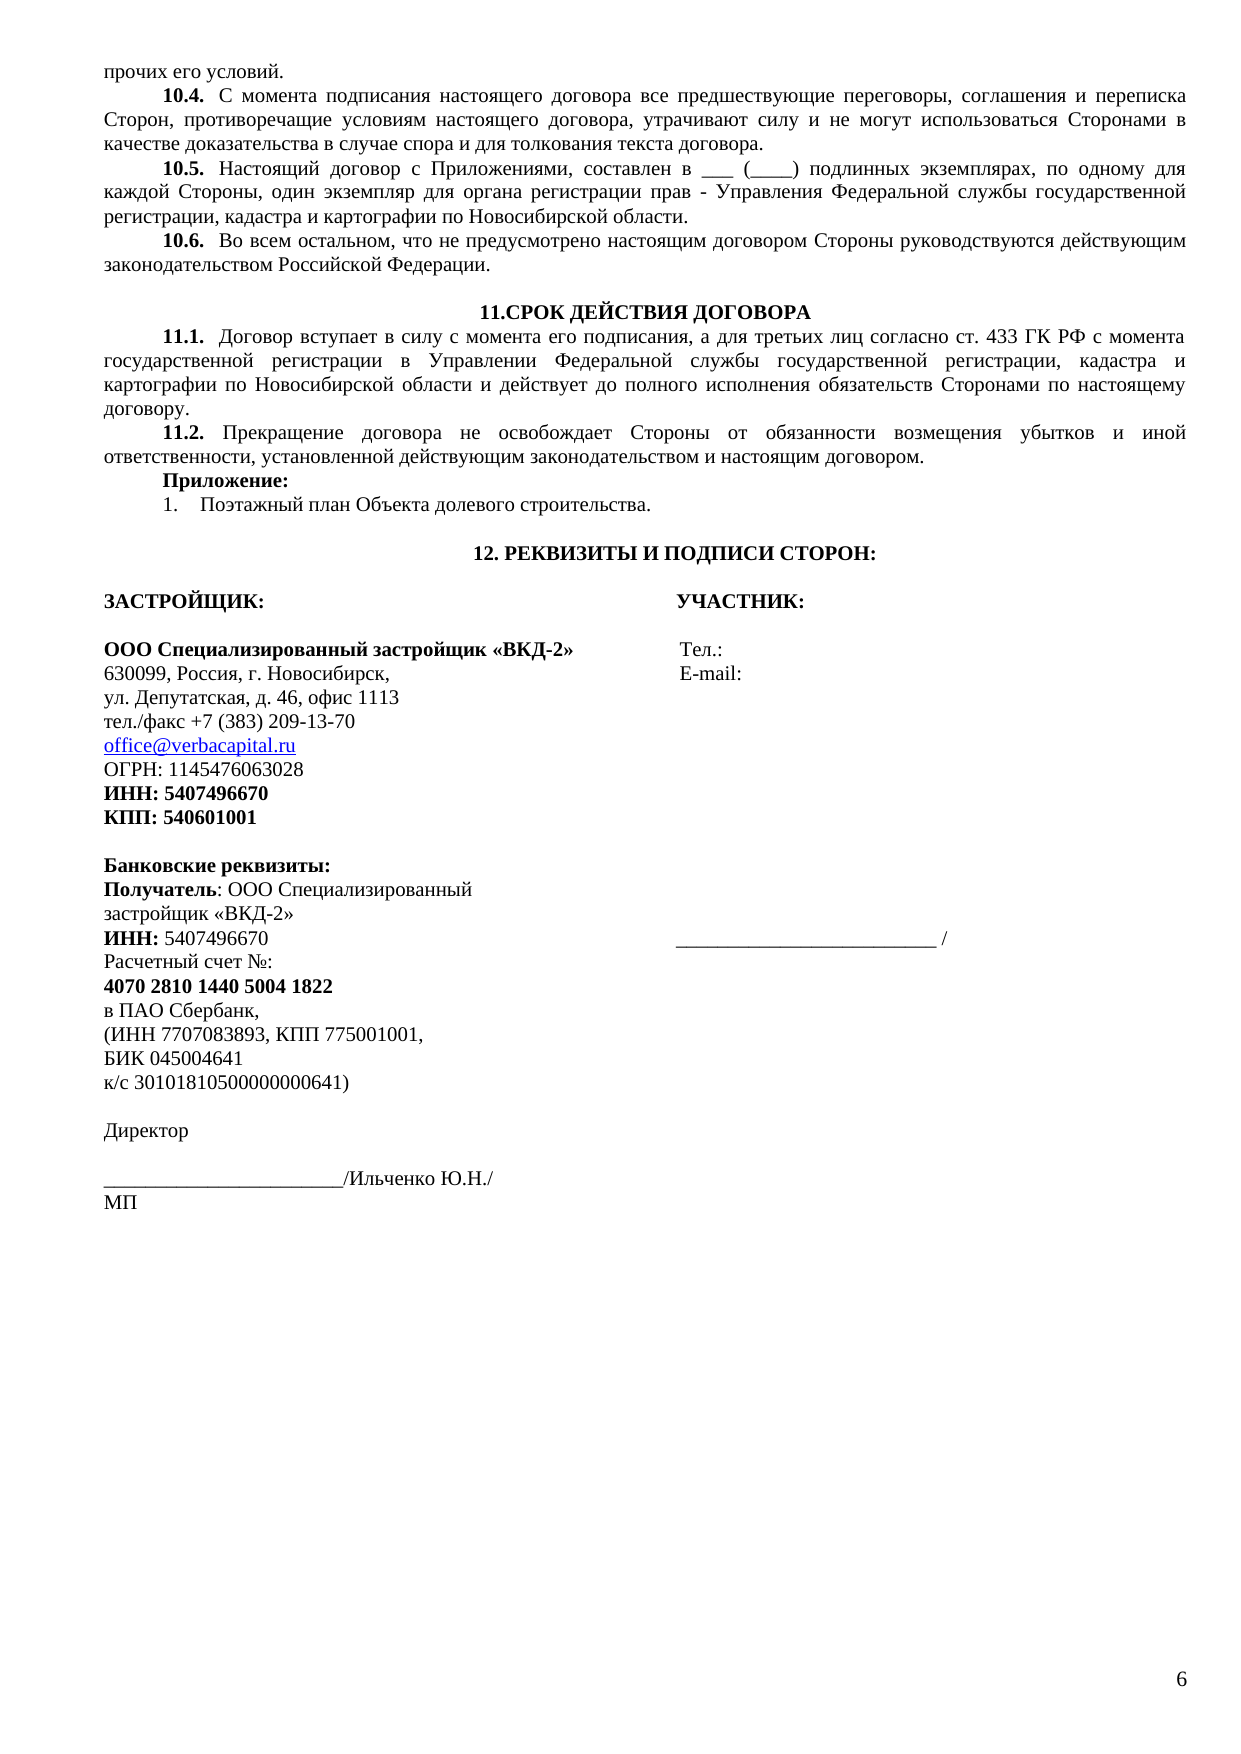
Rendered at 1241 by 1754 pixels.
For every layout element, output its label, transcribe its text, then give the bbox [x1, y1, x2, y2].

text Приложение: [103, 468, 1187, 492]
text 10.6. Во всем остальном, что не предусмотрено настоящим договором Стороны руководствуются действующим законодательством Российской Федерации. [103, 228, 1187, 276]
table_header ЗАСТРОЙЩИК: ООО Специализированный застройщик «ВКД-2» 630099, Россия, г. Новосибирск, ул. Депутатская, д. 46, офис 1113 тел./факс +7 (383) 209-13-70 office@verbacapital.ru ОГРН: 1145476063028 ИНН: 5407496670 КПП: 540601001 Банковские реквизиты: Получатель: ООО Специализированный застройщик «ВКД-2» ИНН: 5407496670 Расчетный счет №: 4070 2810 1440 5004 1822 в ПАО Сбербанк, (ИНН 7707083893, КПП 775001001, БИК 045004641 к/с 30101810500000000641) Директор _______________________/Ильченко Ю.Н./ МП [92, 589, 664, 1262]
text 12. РЕКВИЗИТЫ И ПОДПИСИ СТОРОН: [103, 540, 1187, 564]
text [103, 59, 1187, 83]
text 10.4. С момента подписания настоящего договора все предшествующие переговоры, соглашения и переписка Сторон, противоречащие условиям настоящего договора, утрачивают силу и не могут использоваться Сторонами в качестве доказательства в случае спора и для толкования текста договора. [103, 83, 1187, 155]
text 11.СРОК ДЕЙСТВИЯ ДОГОВОРА [103, 300, 1187, 324]
text 10.5. Настоящий договор с Приложениями, составлен в ___ (____) подлинных экземплярах, по одному для каждой Стороны, один экземпляр для органа регистрации прав - Управления Федеральной службы государственной регистрации, кадастра и картографии по Новосибирской области. [103, 155, 1187, 228]
list Поэтажный план Объекта долевого строительства. [162, 492, 1187, 516]
table_header УЧАСТНИК: Тел.: E-mail: _________________________ / [665, 589, 1181, 1262]
text 11.1. Договор вступает в силу с момента его подписания, а для третьих лиц согласно ст. 433 ГК РФ с момента государственной регистрации в Управлении Федеральной службы государственной регистрации, кадастра и картографии по Новосибирской области и действует до полного исполнения обязательств Сторонами по настоящему договору. [103, 324, 1187, 420]
text 11.2. Прекращение договора не освобождает Стороны от обязанности возмещения убытков и иной ответственности, установленной действующим законодательством и настоящим договором. [103, 420, 1187, 468]
